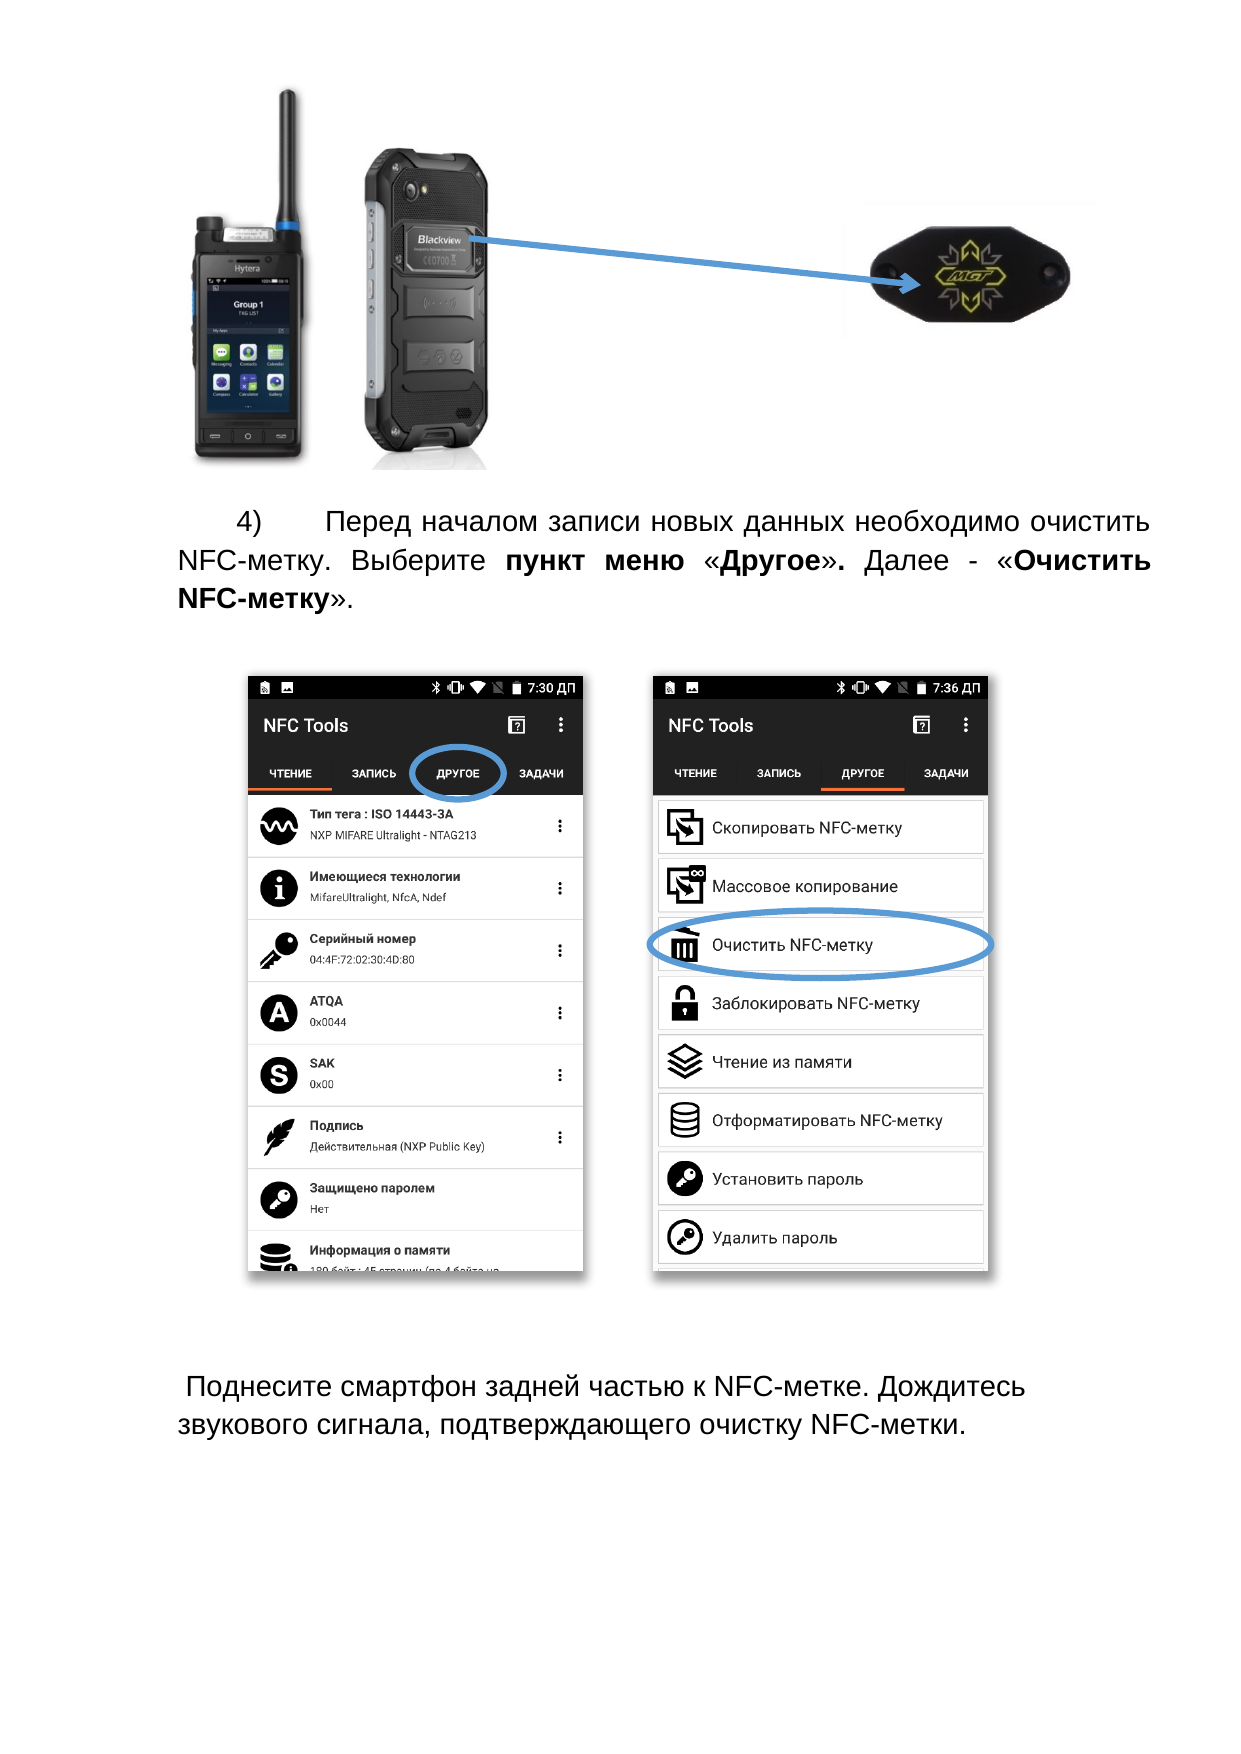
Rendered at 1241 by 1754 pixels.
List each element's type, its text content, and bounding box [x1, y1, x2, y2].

picture [248, 676, 583, 1271]
picture [653, 676, 988, 932]
text Поднесите смартфон задней частью к NFC-метке. Дождитесь звукового сигнала, подтверждающего очистку NFC-метки. [177, 1369, 1152, 1441]
picture [653, 914, 987, 974]
picture [653, 956, 988, 1271]
picture [362, 123, 517, 470]
list Перед началом записи новых данных необходимо очистить NFC-метку. Выберите пункт меню «Другое». Далее - «Очистить NFC-метку». [177, 504, 1152, 615]
picture [841, 195, 1098, 355]
picture [177, 76, 325, 469]
